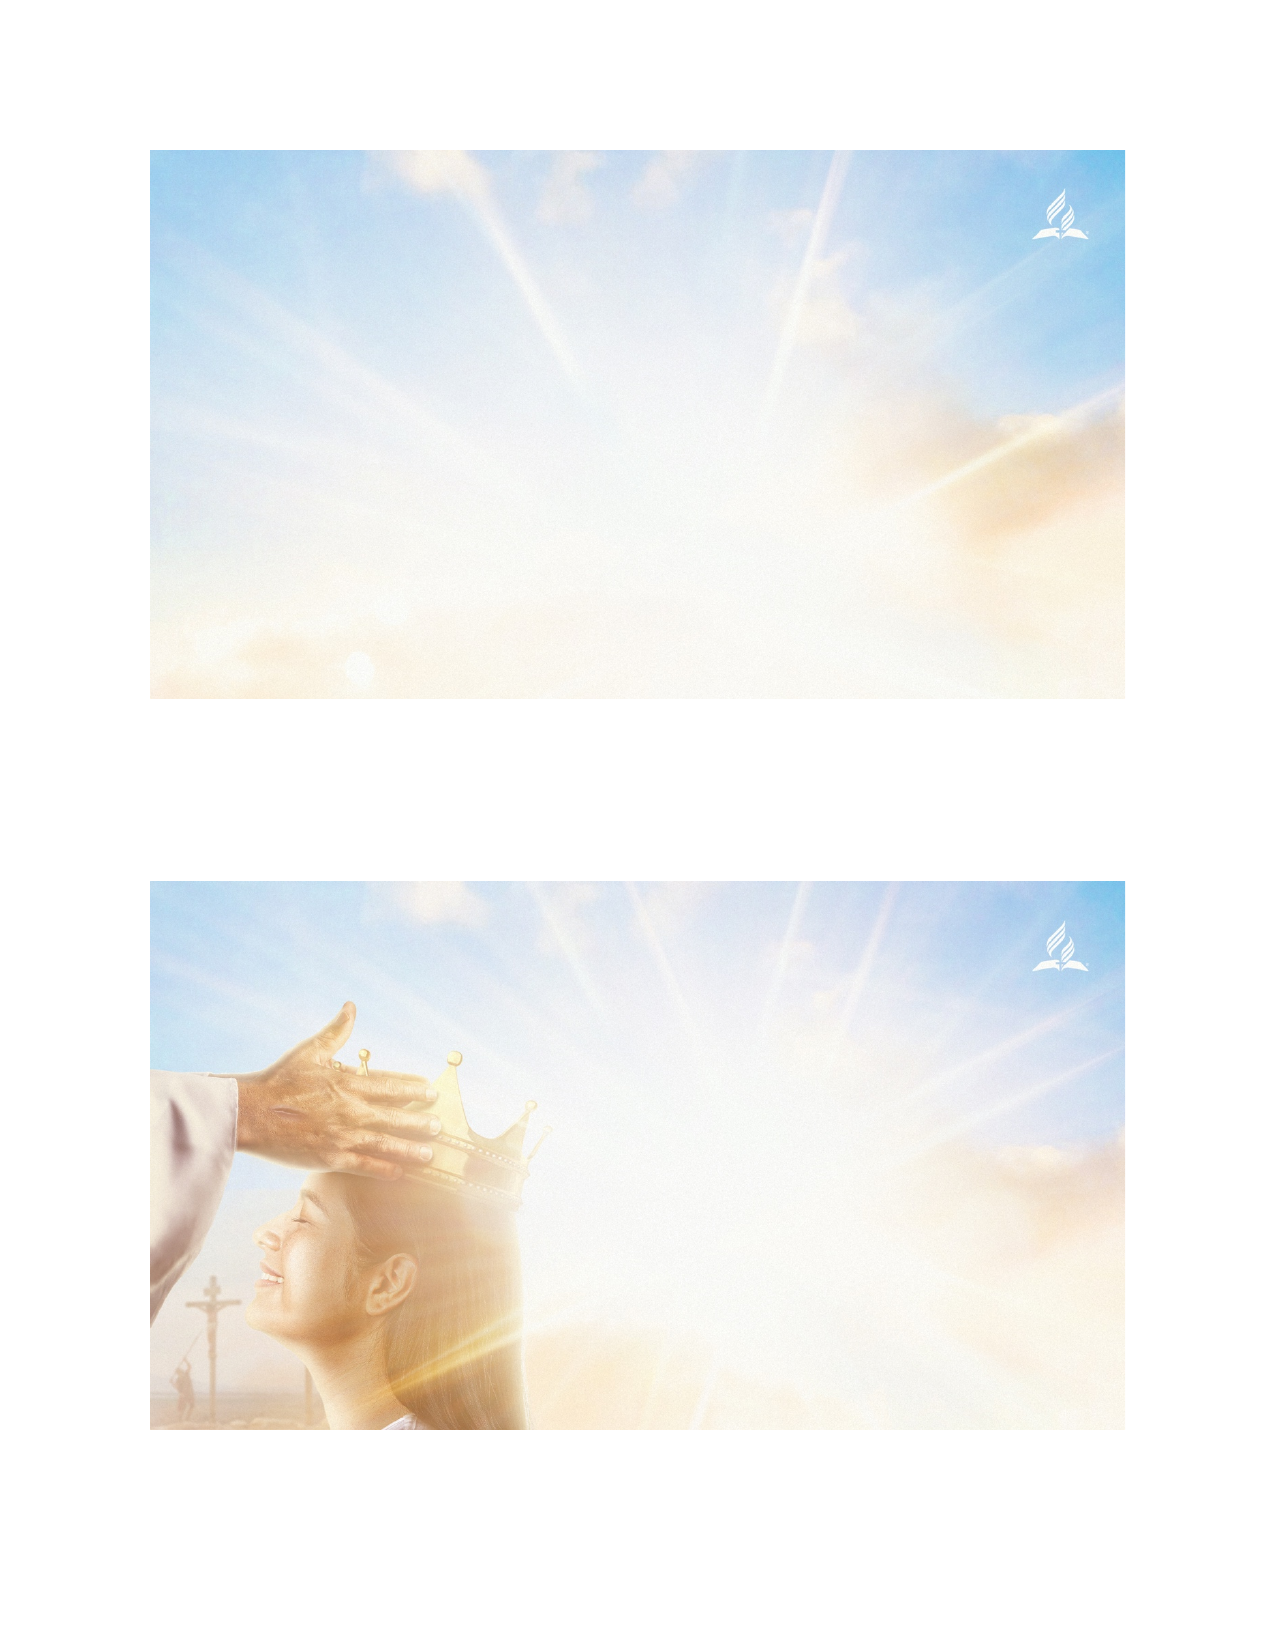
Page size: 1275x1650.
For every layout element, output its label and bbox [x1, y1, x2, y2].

picture [150, 150, 1125, 699]
picture [150, 881, 1125, 1430]
